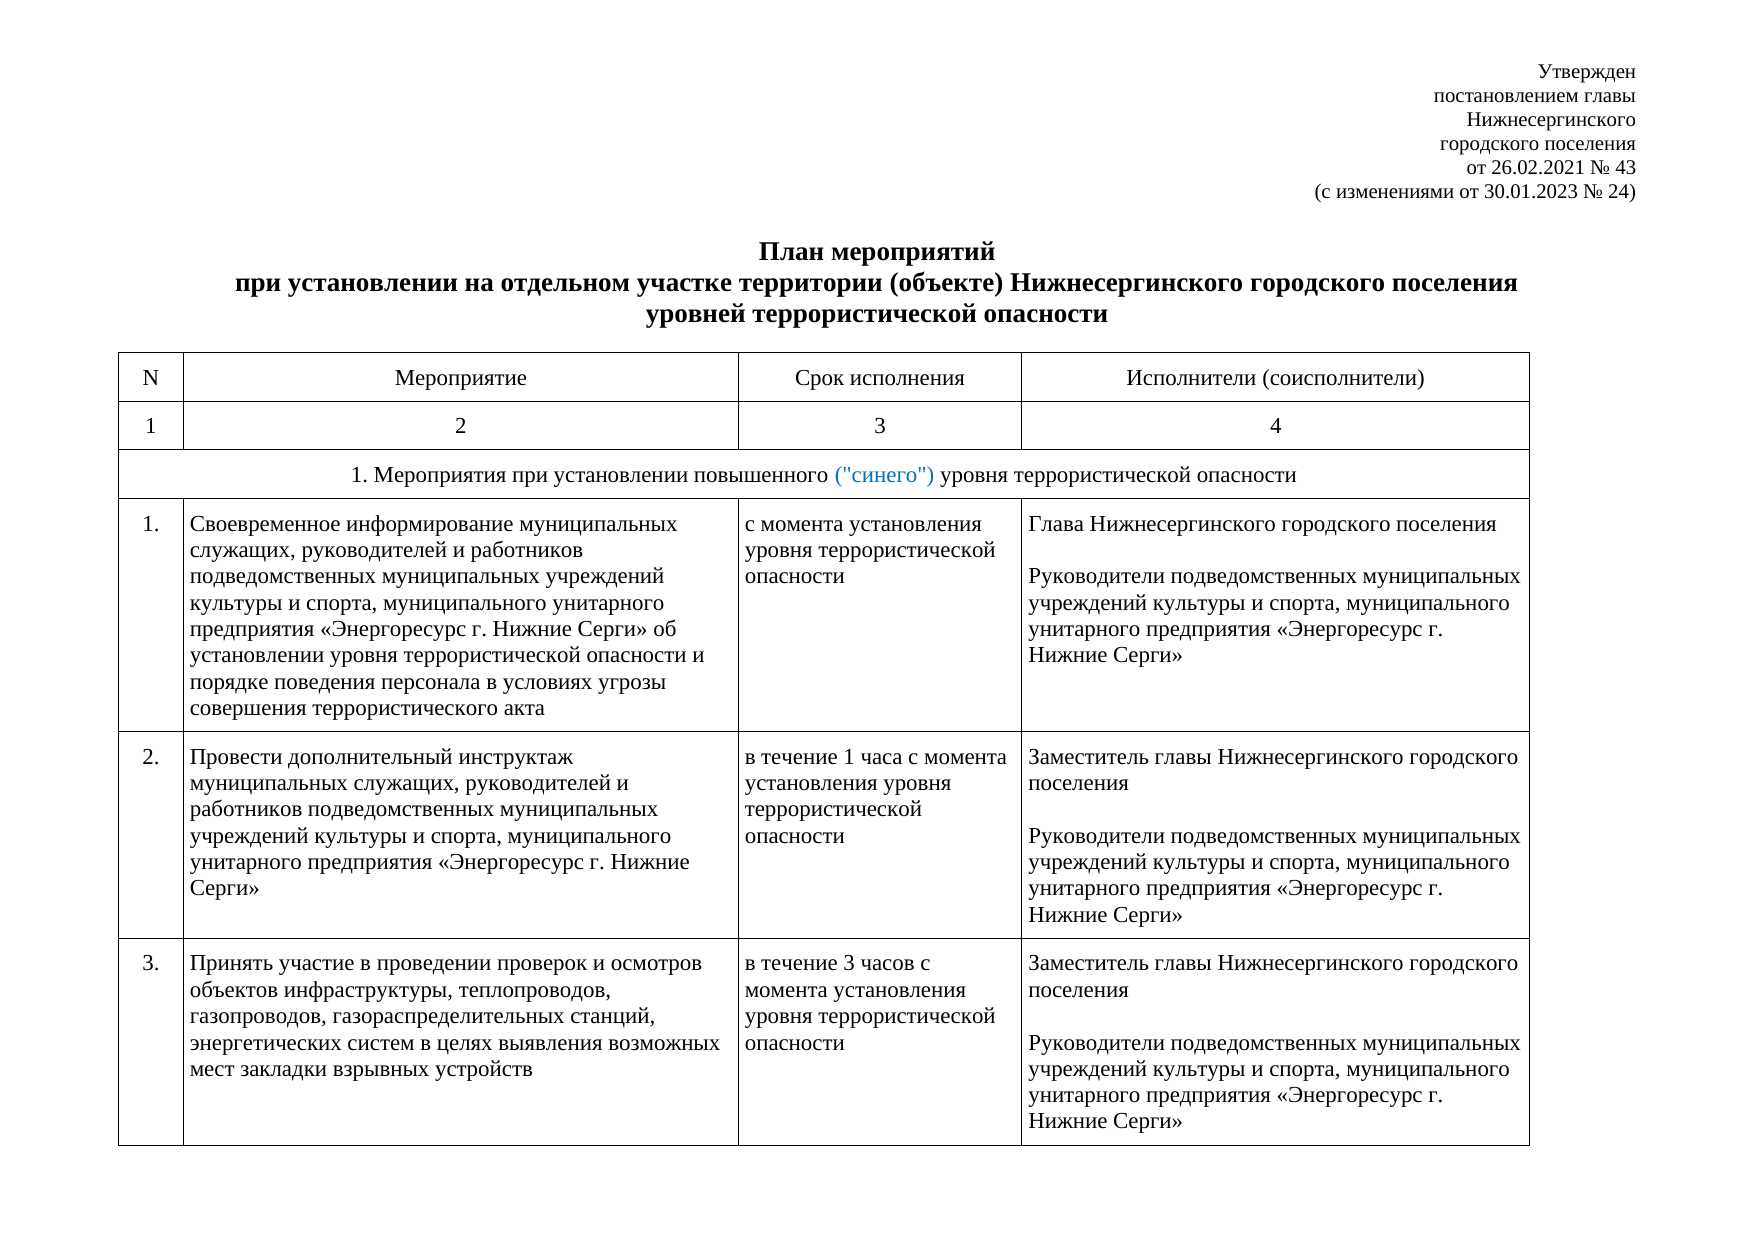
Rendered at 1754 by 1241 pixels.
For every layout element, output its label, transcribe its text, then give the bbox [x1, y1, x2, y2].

table_cell 4 [1022, 402, 1529, 449]
table_cell Глава Нижнесергинского городского поселения Руководители подведомственных муниципальных учреждений культуры и спорта, муниципального унитарного предприятия «Энергоресурс г. Нижние Серги» [1022, 499, 1529, 731]
table_cell Заместитель главы Нижнесергинского городского поселения Руководители подведомственных муниципальных учреждений культуры и спорта, муниципального унитарного предприятия «Энергоресурс г. Нижние Серги» [1022, 939, 1529, 1144]
table_cell 1. Мероприятия при установлении повышенного ("синего") уровня террористической опасности [119, 450, 1529, 498]
text (с изменениями от 30.01.2023 № 24) [118, 179, 1636, 203]
text уровней террористической опасности [118, 297, 1636, 328]
table_cell Принять участие в проведении проверок и осмотров объектов инфраструктуры, теплопроводов, газопроводов, газораспределительных станций, энергетических систем в целях выявления возможных мест закладки взрывных устройств [184, 939, 738, 1144]
table_header Мероприятие [184, 353, 738, 401]
table_cell 2 [184, 402, 738, 449]
table_cell Провести дополнительный инструктаж муниципальных служащих, руководителей и работников подведомственных муниципальных учреждений культуры и спорта, муниципального унитарного предприятия «Энергоресурс г. Нижние Серги» [184, 732, 738, 938]
table_cell в течение 3 часов с момента установления уровня террористической опасности [739, 939, 1021, 1144]
table_header Исполнители (соисполнители) [1022, 353, 1529, 401]
text при установлении на отдельном участке территории (объекте) Нижнесергинского городского поселения [118, 266, 1636, 297]
table_cell в течение 1 часа с момента установления уровня террористической опасности [739, 732, 1021, 938]
table_header Срок исполнения [739, 353, 1021, 401]
text Утвержден [118, 59, 1636, 83]
text от 26.02.2021 № 43 [118, 155, 1636, 179]
text План мероприятий [118, 234, 1636, 266]
table_cell 3 [739, 402, 1021, 449]
table_cell с момента установления уровня террористической опасности [739, 499, 1021, 731]
table_cell Своевременное информирование муниципальных служащих, руководителей и работников подведомственных муниципальных учреждений культуры и спорта, муниципального унитарного предприятия «Энергоресурс г. Нижние Серги» об установлении уровня террористической опасности и порядке поведения персонала в условиях угрозы совершения террористического акта [184, 499, 738, 731]
text постановлением главы [118, 83, 1636, 107]
table_cell 1 [119, 402, 183, 449]
text Нижнесергинского [118, 107, 1636, 131]
table_cell 2. [119, 732, 183, 938]
text городского поселения [118, 131, 1636, 155]
table_header N [119, 353, 183, 401]
table_cell 1. [119, 499, 183, 731]
table_cell 3. [119, 939, 183, 1144]
table_cell Заместитель главы Нижнесергинского городского поселения Руководители подведомственных муниципальных учреждений культуры и спорта, муниципального унитарного предприятия «Энергоресурс г. Нижние Серги» [1022, 732, 1529, 938]
